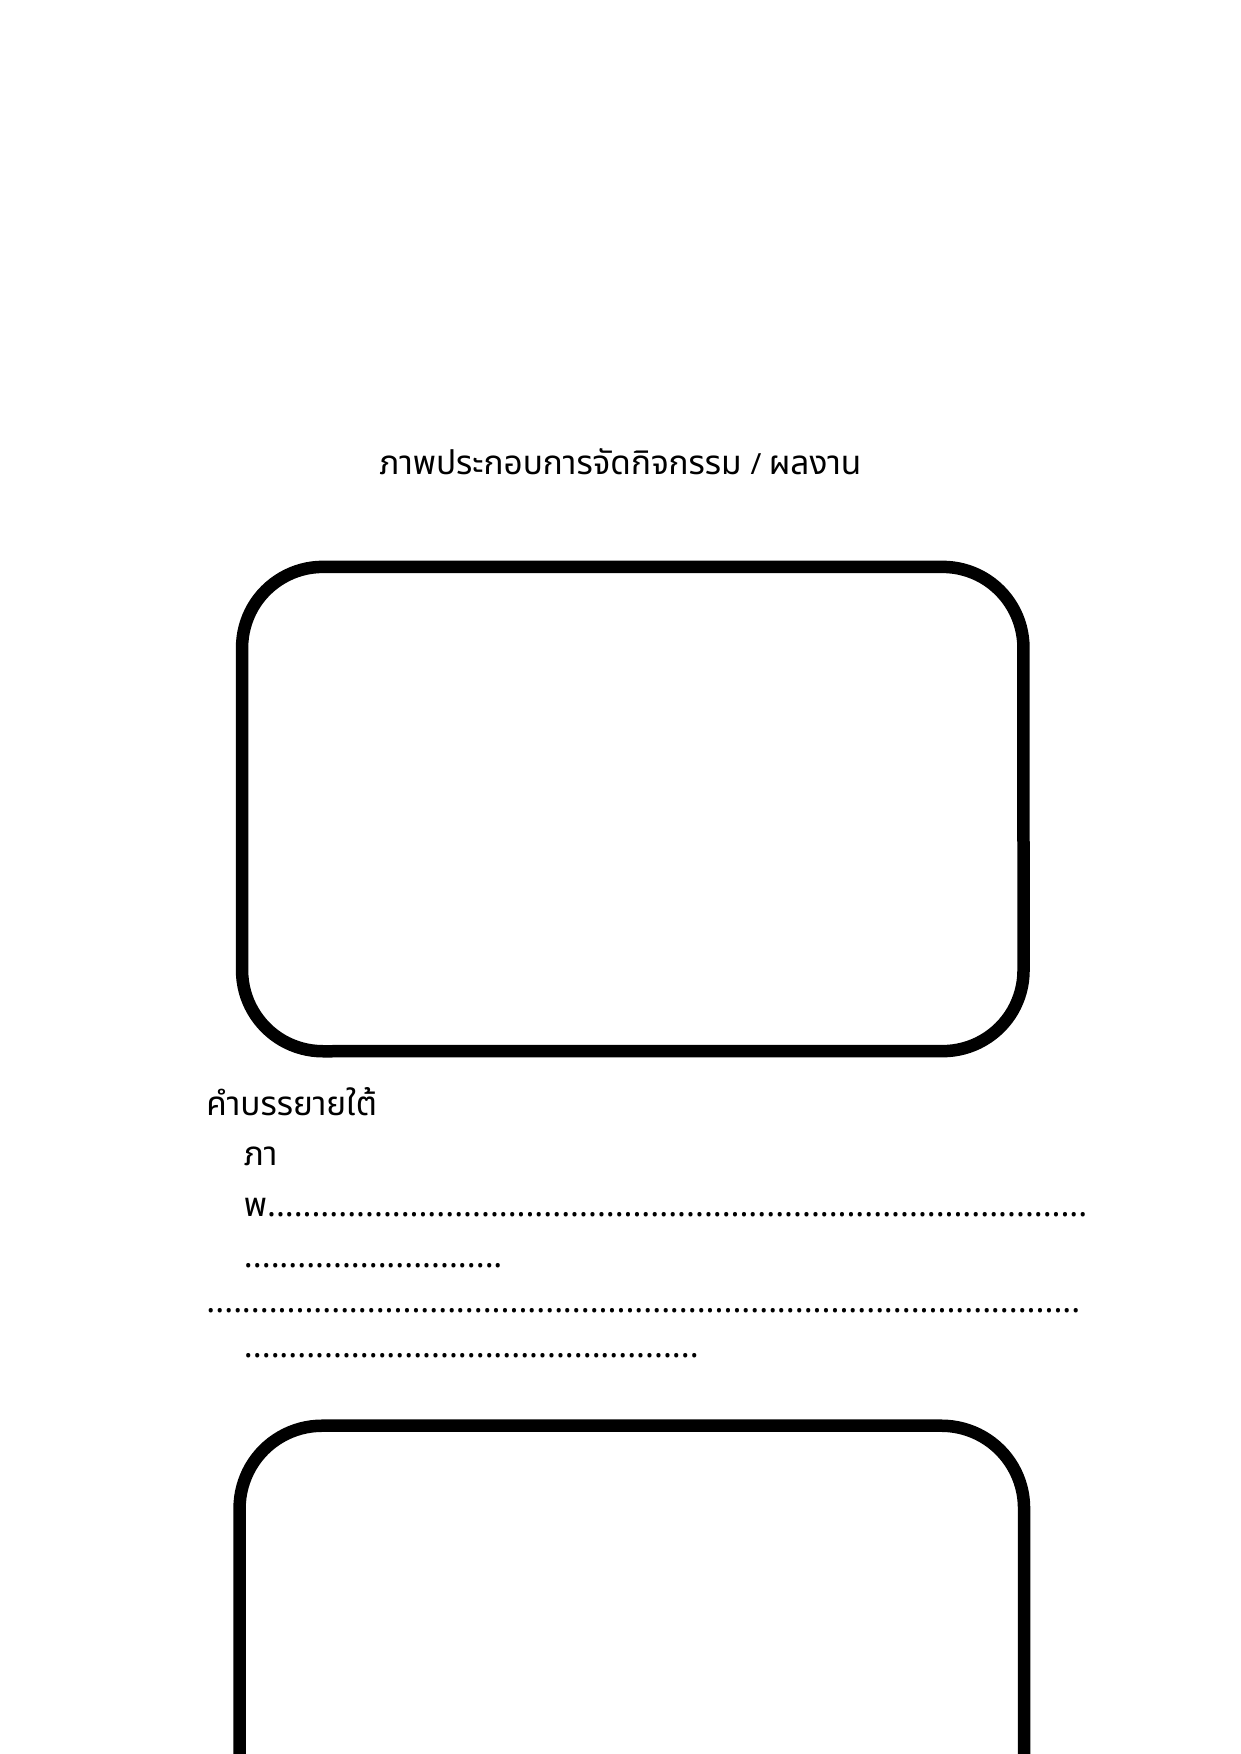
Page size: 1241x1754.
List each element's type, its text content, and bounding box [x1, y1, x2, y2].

text ..................................................................................................................................................... [206, 1277, 1090, 1368]
text ภาพประกอบการจัดกิจกรรม / ผลงาน [150, 439, 1090, 489]
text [206, 1080, 1090, 1277]
